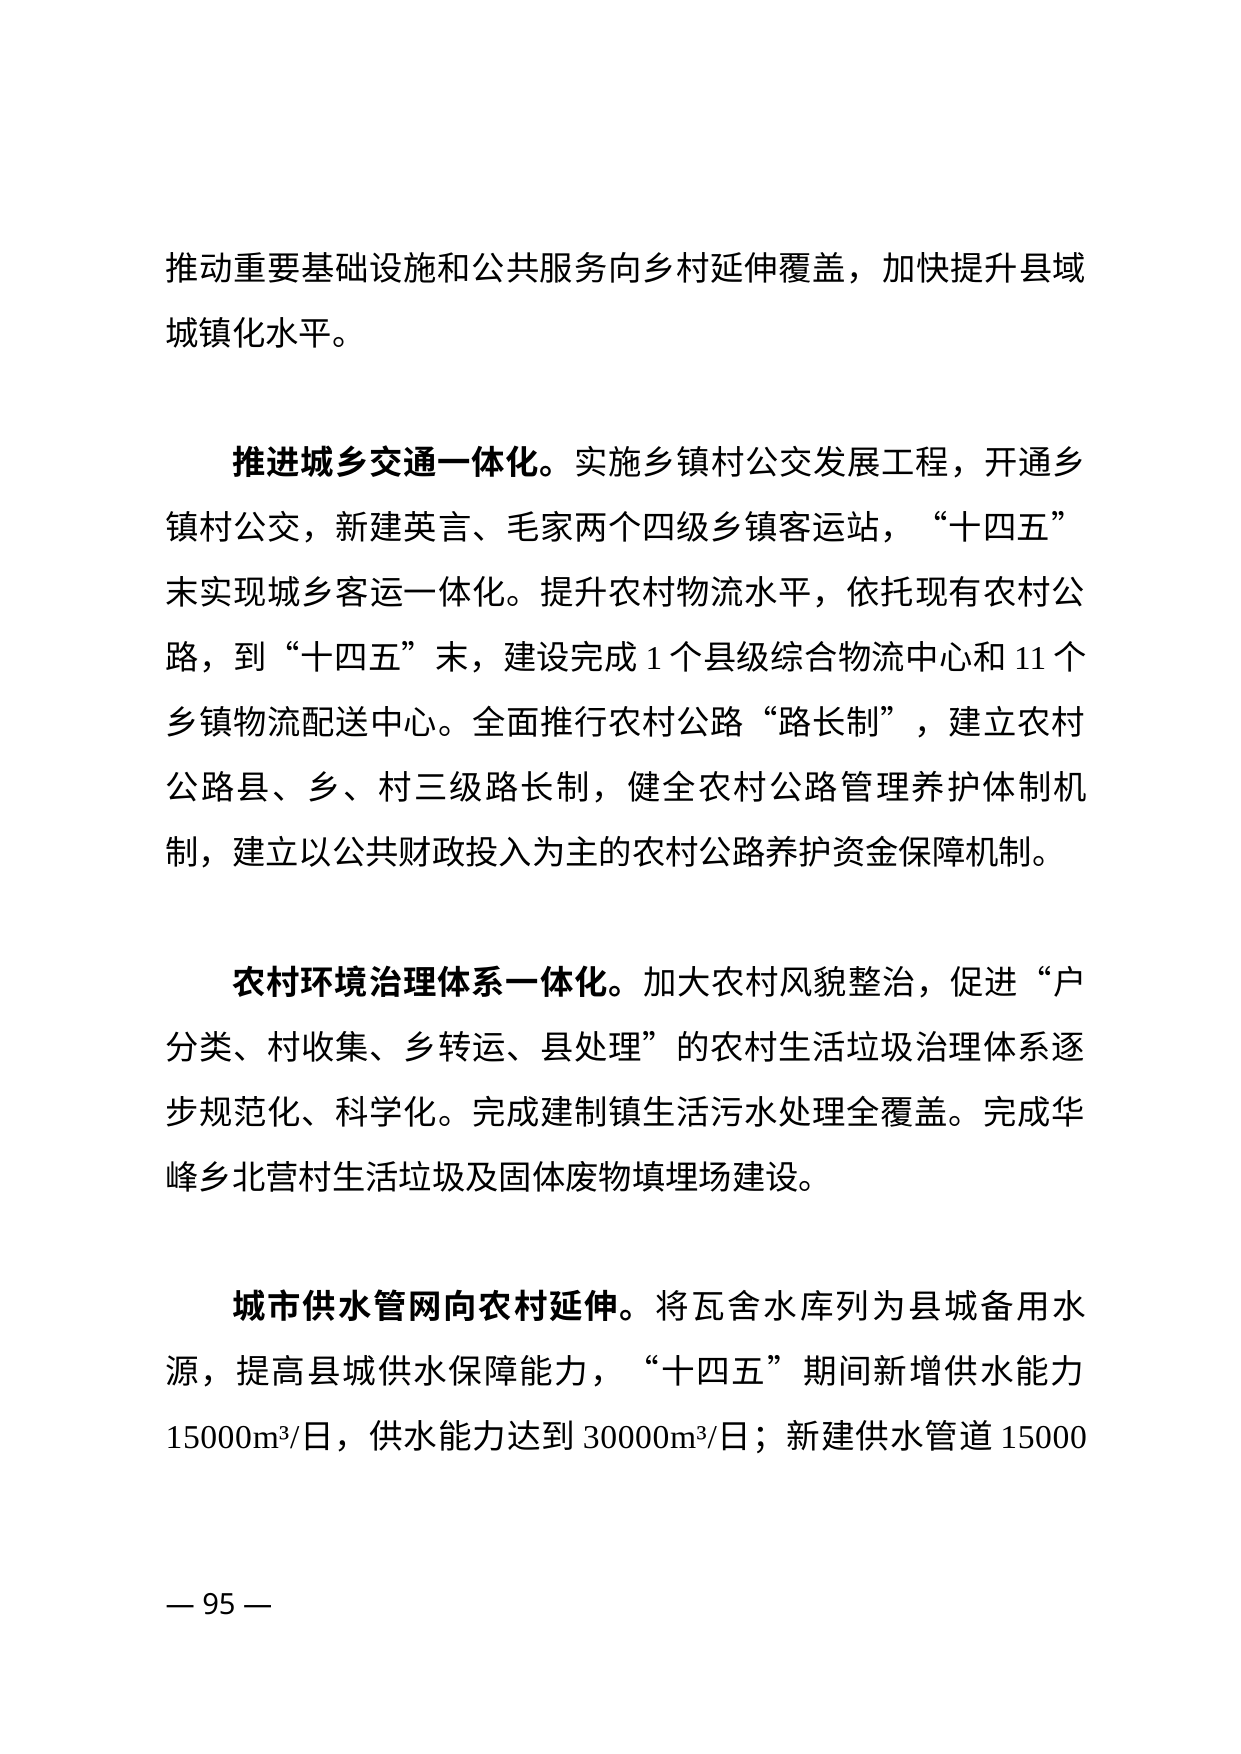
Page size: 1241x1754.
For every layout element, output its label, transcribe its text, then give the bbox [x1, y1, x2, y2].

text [165, 1272, 1087, 1531]
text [165, 233, 1087, 427]
text 推进城乡交通一体化。实施乡镇村公交发展工程，开通乡镇村公交，新建英言、毛家两个四级乡镇客运站，“十四五”末实现城乡客运一体化。提升农村物流水平，依托现有农村公路，到“十四五”末，建设完成1个县级综合物流中心和11个乡镇物流配送中心。全面推行农村公路“路长制”，建立农村公路县、乡、村三级路长制，健全农村公路管理养护体制机制，建立以公共财政投入为主的农村公路养护资金保障机制。 [165, 427, 1087, 947]
text 农村环境治理体系一体化。加大农村风貌整治，促进“户分类、村收集、乡转运、县处理”的农村生活垃圾治理体系逐步规范化、科学化。完成建制镇生活污水处理全覆盖。完成华峰乡北营村生活垃圾及固体废物填埋场建设。 [165, 947, 1087, 1272]
